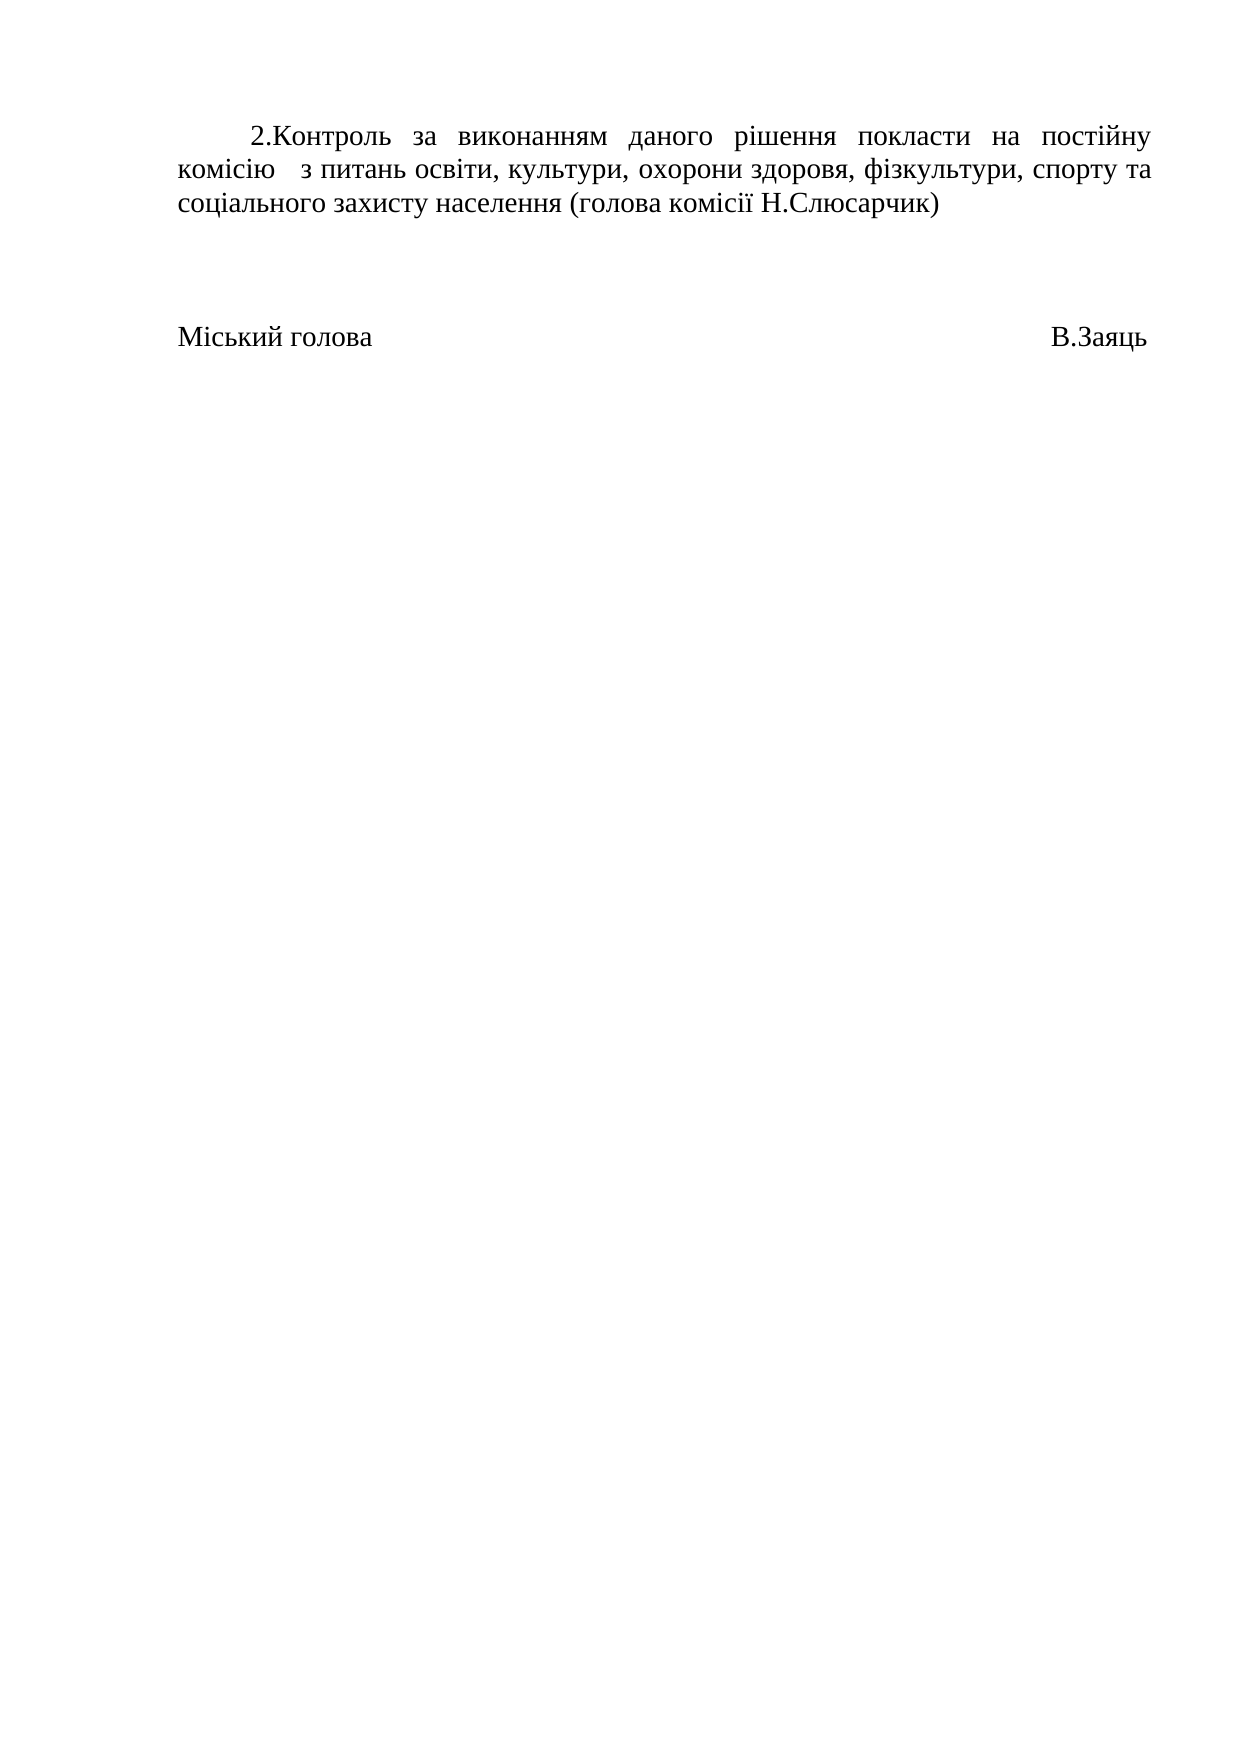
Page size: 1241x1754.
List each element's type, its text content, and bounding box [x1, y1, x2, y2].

text Міський голова В.Заяць Додаток1 [177, 319, 1152, 353]
text 2.Контроль за виконанням даного рішення покласти на постійну комісію з питань освіти, культури, охорони здоровя, фізкультури, спорту та соціального захисту населення (голова комісії Н.Слюсарчик) [177, 118, 1152, 219]
